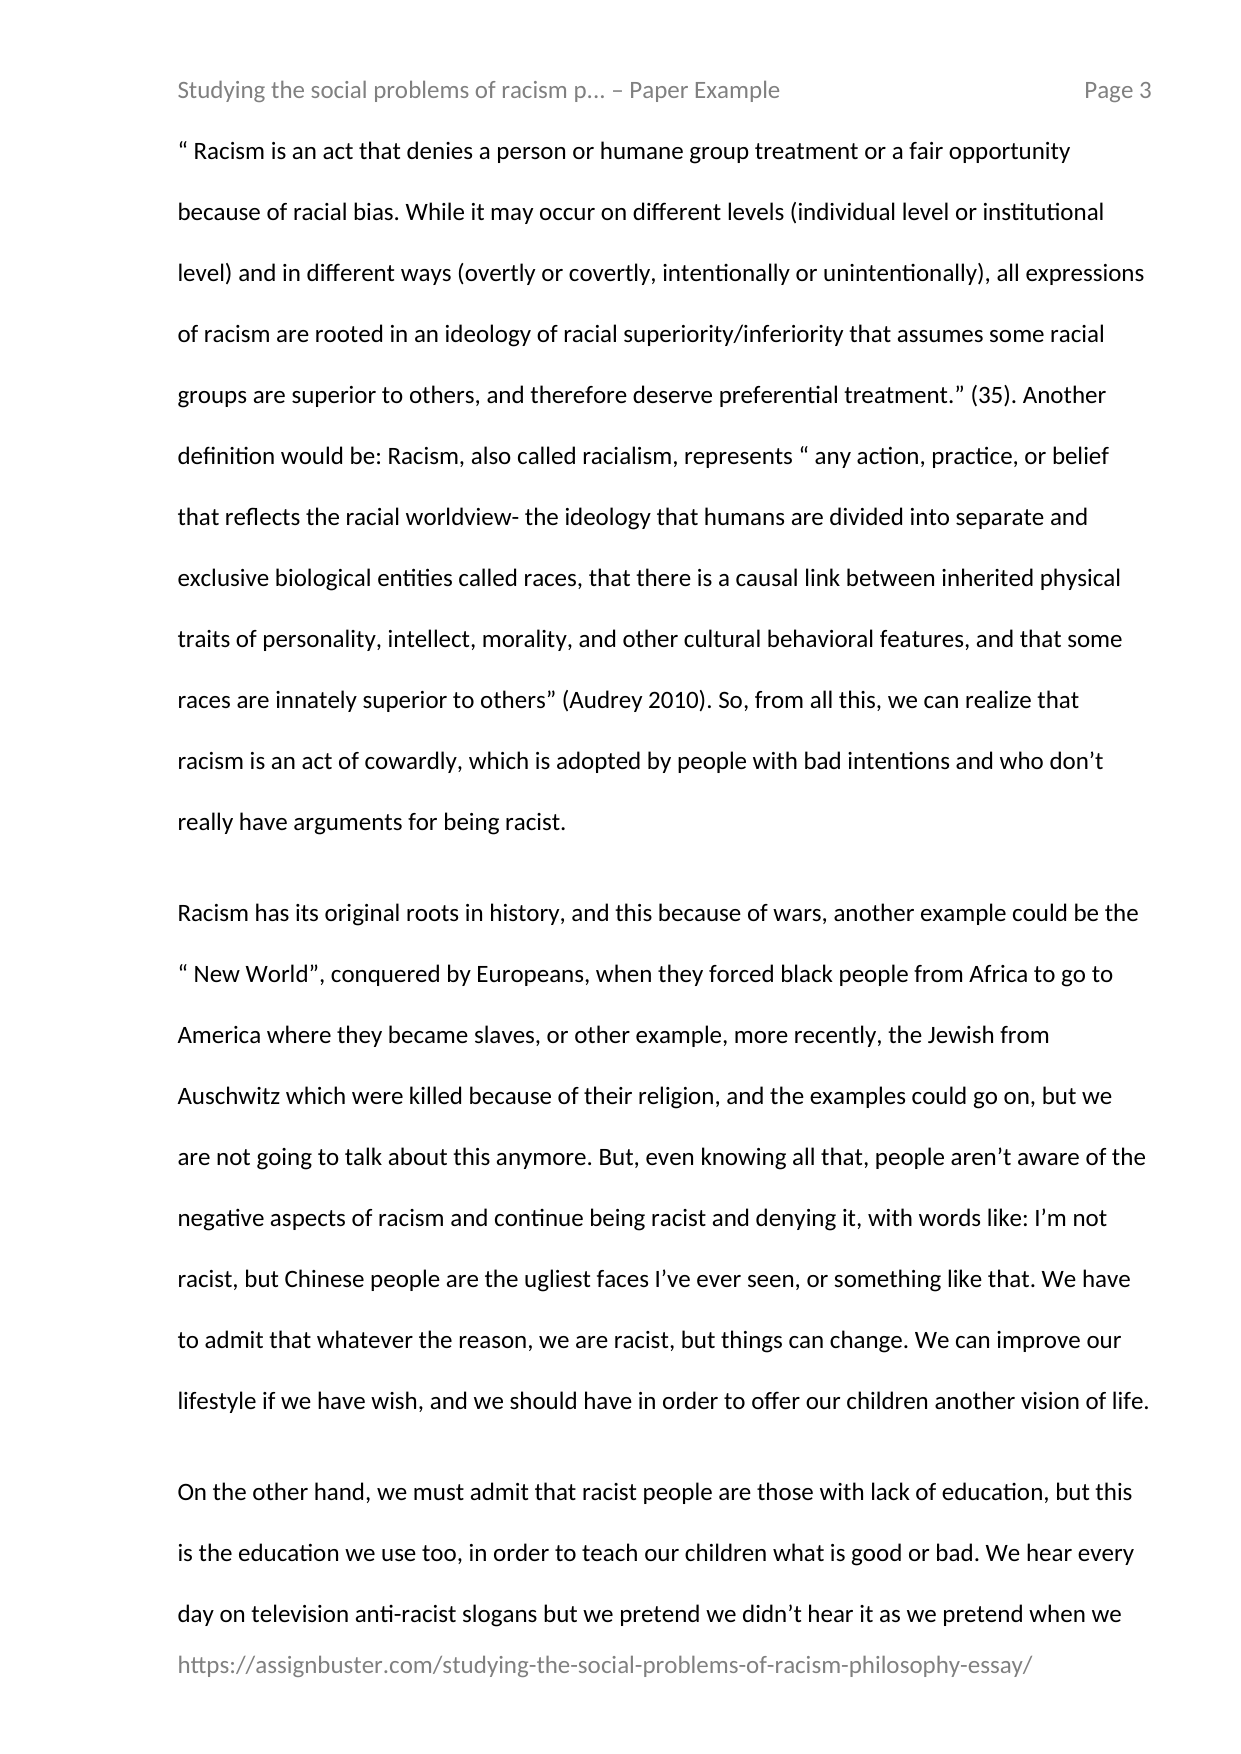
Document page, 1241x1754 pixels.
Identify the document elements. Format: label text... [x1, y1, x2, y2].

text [177, 1476, 1152, 1628]
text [177, 135, 1152, 837]
text Racism has its original roots in history, and this because of wars, another example could be the “ New World”, conquered by Europeans, when they forced black people from Africa to go to America where they became slaves, or other example, more recently, the Jewish from Auschwitz which were killed because of their religion, and the examples could go on, but we are not going to talk about this anymore. But, even knowing all that, people aren’t aware of the negative aspects of racism and continue being racist and denying it, with words like: I’m not racist, but Chinese people are the ugliest faces I’ve ever seen, or something like that. We have to admit that whatever the reason, we are racist, but things can change. We can improve our lifestyle if we have wish, and we should have in order to offer our children another vision of life. [177, 897, 1152, 1416]
